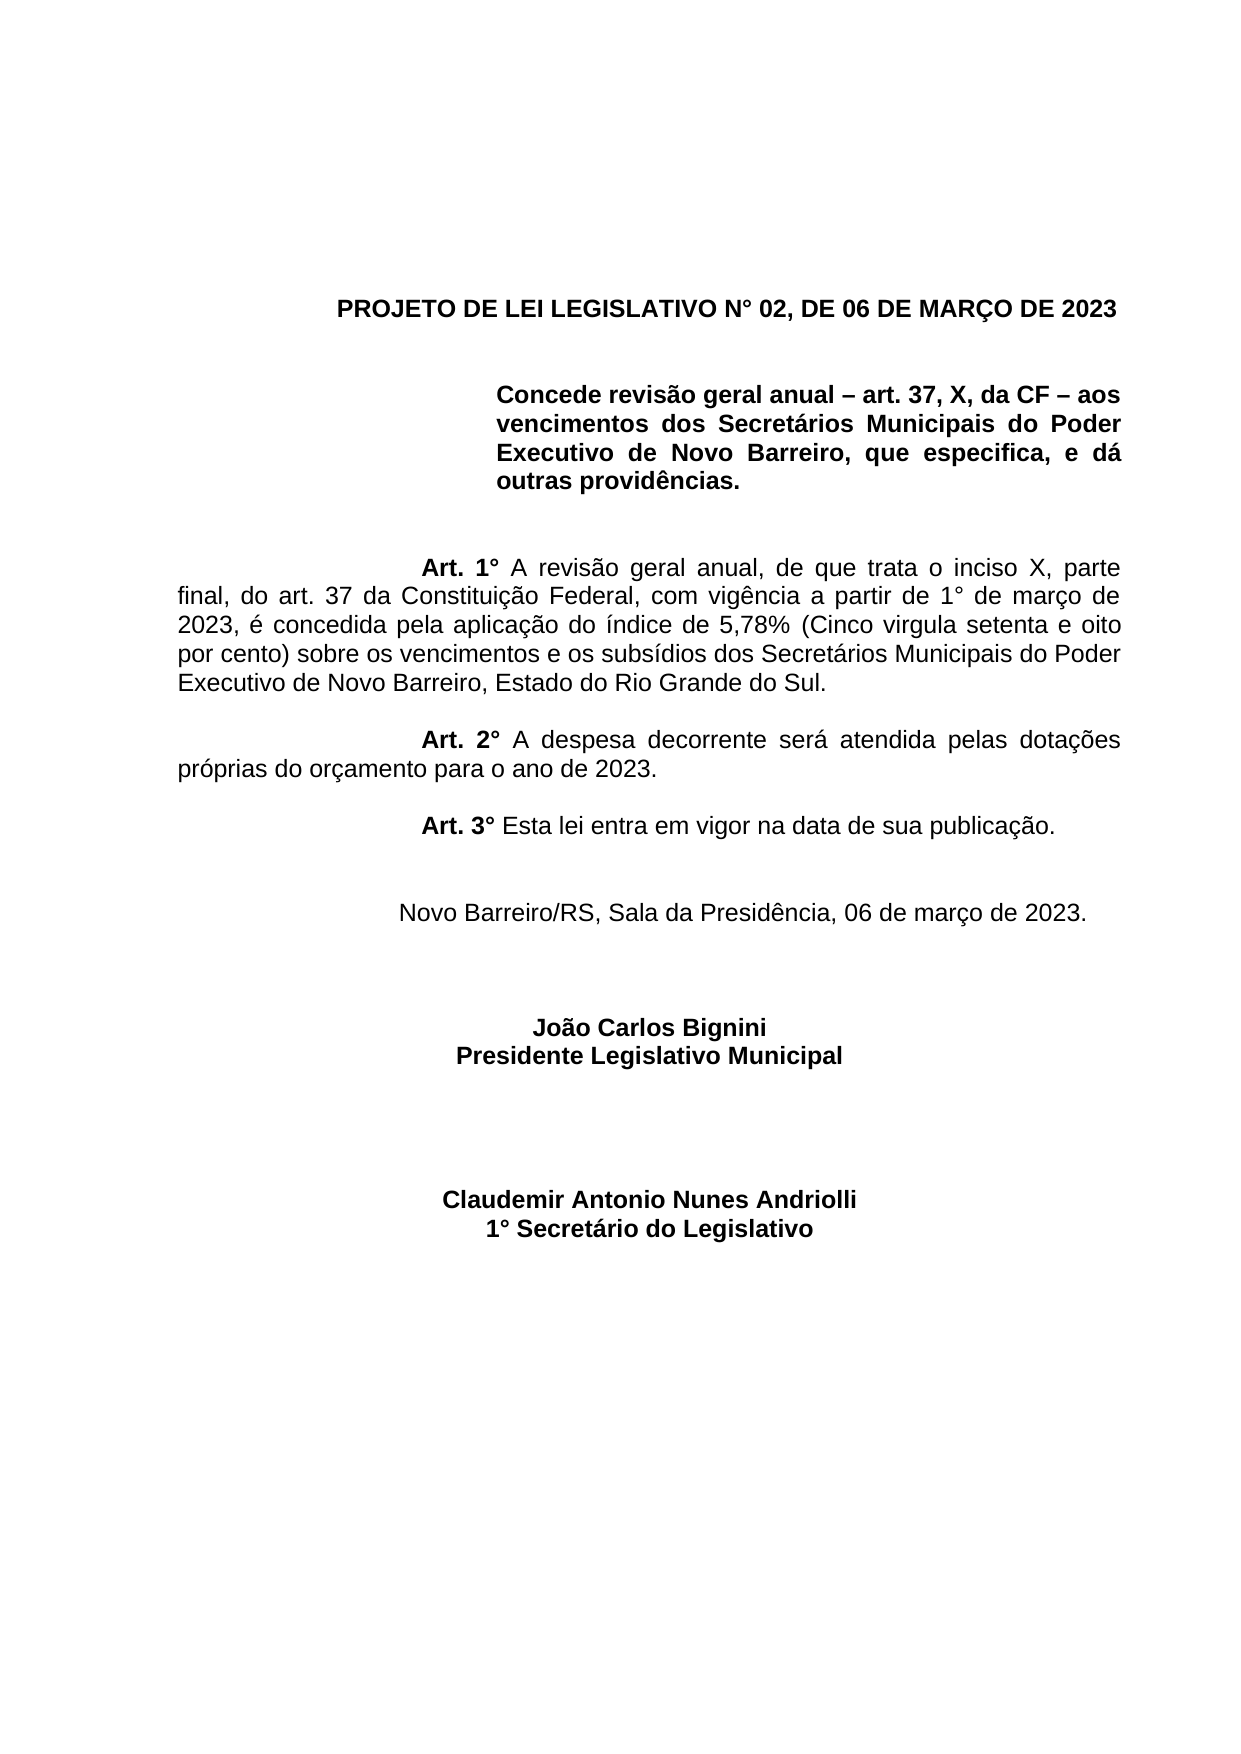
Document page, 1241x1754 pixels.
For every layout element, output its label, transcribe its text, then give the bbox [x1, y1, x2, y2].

text Art. 2° A despesa decorrente será atendida pelas dotações próprias do orçamento para o ano de 2023. [177, 725, 1122, 782]
text Presidente Legislativo Municipal [177, 1041, 1122, 1070]
text Claudemir Antonio Nunes Andriolli [177, 1185, 1122, 1214]
text Art. 3° Esta lei entra em vigor na data de sua publicação. [177, 811, 1122, 840]
text 1° Secretário do Legislativo [177, 1214, 1122, 1242]
text João Carlos Bignini [177, 1012, 1122, 1041]
text PROJETO DE LEI LEGISLATIVO N° 02, DE 06 DE MARÇO DE 2023 [177, 294, 1122, 322]
text Novo Barreiro/RS, Sala da Presidência, 06 de março de 2023. [325, 897, 1122, 926]
text Concede revisão geral anual – art. 37, X, da CF – aos vencimentos dos Secretários Municipais do Poder Executivo de Novo Barreiro, que especifica, e dá outras providências. [496, 380, 1122, 495]
text Art. 1° A revisão geral anual, de que trata o inciso X, parte final, do art. 37 da Constituição Federal, com vigência a partir de 1° de março de 2023, é concedida pela aplicação do índice de 5,78% (Cinco virgula setenta e oito por cento) sobre os vencimentos e os subsídios dos Secretários Municipais do Poder Executivo de Novo Barreiro, Estado do Rio Grande do Sul. [177, 552, 1122, 696]
